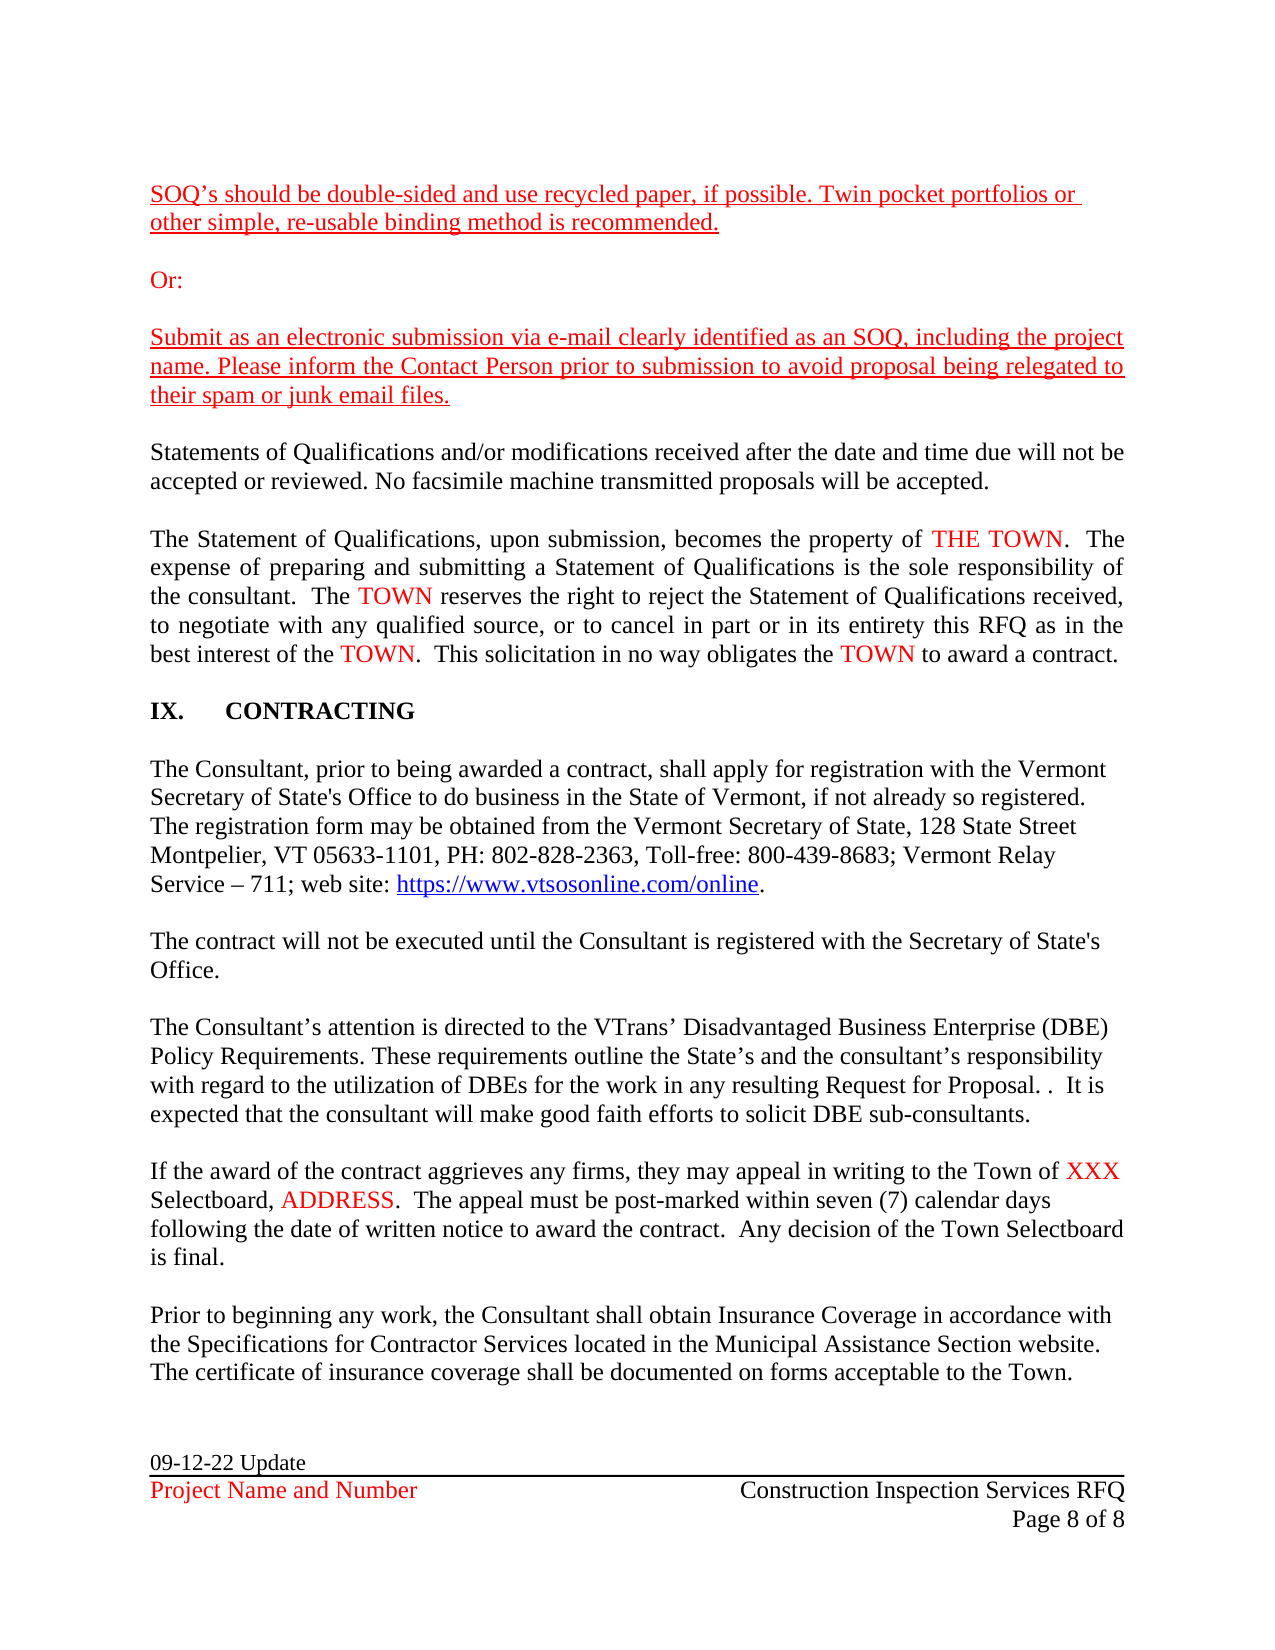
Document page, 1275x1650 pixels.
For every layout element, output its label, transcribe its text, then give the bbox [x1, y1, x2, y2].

text The Consultant, prior to being awarded a contract, shall apply for registration with the Vermont Secretary of State's Office to do business in the State of Vermont, if not already so registered. The registration form may be obtained from the Vermont Secretary of State, 128 State Street Montpelier, VT 05633-1101, PH: 802-828-2363, Toll-free: 800-439-8683; Vermont Relay Service – 711; web site: https://www.vtsosonline.com/online. [150, 754, 1125, 897]
text Or: [150, 265, 1125, 294]
text Submit as an electronic submission via e-mail clearly identified as an SOQ, including the project name. Please inform the Contact Person prior to submission to avoid proposal being relegated to their spam or junk email files. [150, 378, 1125, 409]
text The contract will not be executed until the Consultant is registered with the Secretary of State's Office. [150, 926, 1125, 984]
text SOQ’s should be double-sided and use recycled paper, if possible. Twin pocket portfolios or other simple, re-usable binding method is recommended. [150, 179, 1125, 236]
text If the award of the contract aggrieves any firms, they may appeal in writing to the Town of XXX Selectboard, ADDRESS. The appeal must be post-marked within seven (7) calendar days following the date of written notice to award the contract. Any decision of the Town Selectboard is final. [150, 1156, 1125, 1271]
text Prior to beginning any work, the Consultant shall obtain Insurance Coverage in accordance with the Specifications for Contractor Services located in the Municipal Assistance Section website. The certificate of insurance coverage shall be documented on forms acceptable to the Town. [150, 1300, 1125, 1386]
list CONTRACTING [150, 696, 1125, 725]
text Submit as an electronic submission via e-mail clearly identified as an SOQ, including the project name. Please inform the Contact Person prior to submission to avoid proposal being relegated to their spam or junk email files. [150, 322, 1125, 376]
text The Statement of Qualifications, upon submission, becomes the property of THE TOWN. The expense of preparing and submitting a Statement of Qualifications is the sole responsibility of the consultant. The TOWN reserves the right to reject the Statement of Qualifications received, to negotiate with any qualified source, or to cancel in part or in its entirety this RFQ as in the best interest of the TOWN. This solicitation in no way obligates the TOWN to award a contract. [150, 524, 1125, 667]
text Statements of Qualifications and/or modifications received after the date and time due will not be accepted or reviewed. No facsimile machine transmitted proposals will be accepted. [150, 437, 1125, 495]
text The Consultant’s attention is directed to the VTrans’ Disadvantaged Business Enterprise (DBE) Policy Requirements. These requirements outline the State’s and the consultant’s responsibility with regard to the utilization of DBEs for the work in any resulting Request for Proposal. . It is expected that the consultant will make good faith efforts to solicit DBE sub-consultants. [150, 1012, 1125, 1127]
